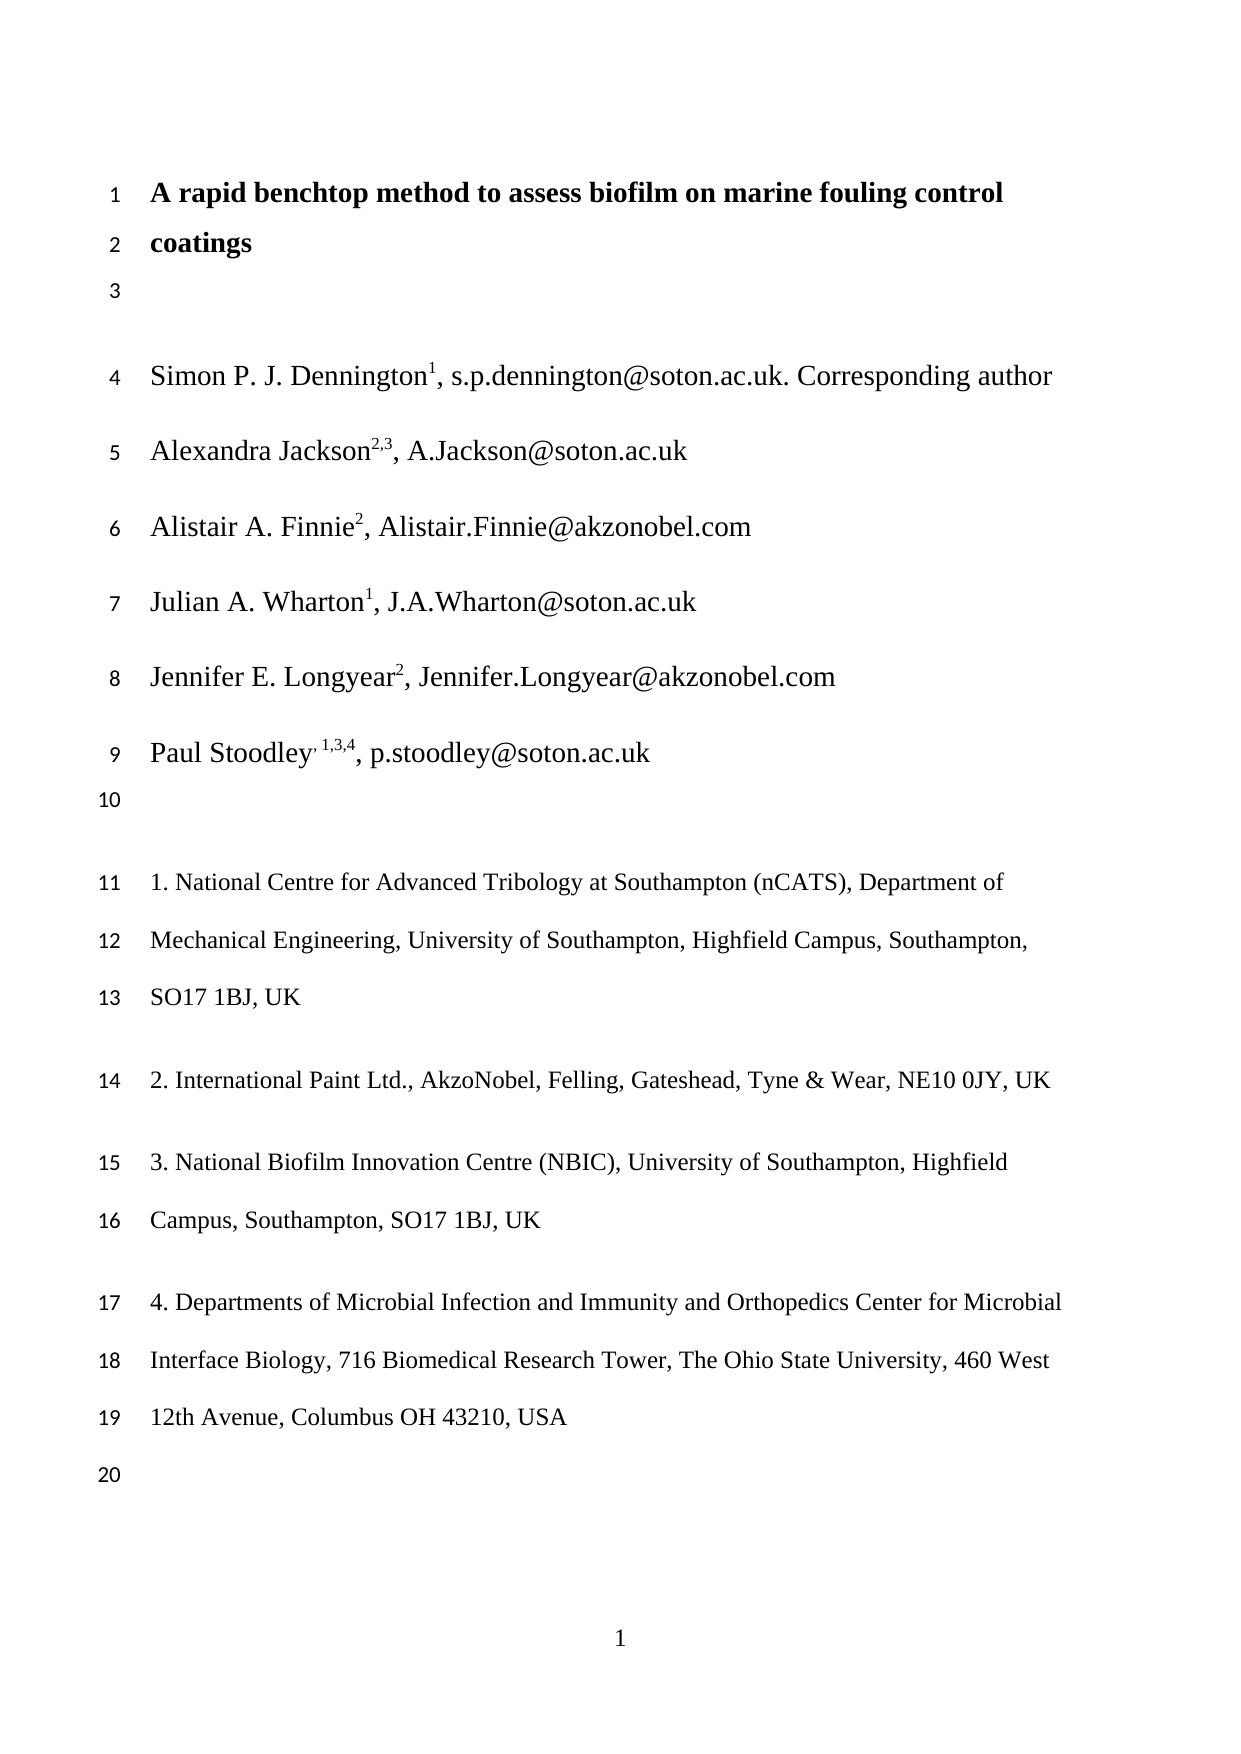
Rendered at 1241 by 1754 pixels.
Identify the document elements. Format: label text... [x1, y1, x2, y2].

text Alexandra Jackson2,3, A.Jackson@soton.ac.uk [150, 433, 1090, 467]
text Julian A. Wharton1, J.A.Wharton@soton.ac.uk [150, 584, 1090, 618]
text 4. Departments of Microbial Infection and Immunity and Orthopedics Center for Microbial Interface Biology, 716 Biomedical Research Tower, The Ohio State University, 460 West 12th Avenue, Columbus OH 43210, USA [150, 1287, 1090, 1431]
text A rapid benchtop method to assess biofilm on marine fouling control coatings [150, 175, 1090, 259]
text 1. National Centre for Advanced Tribology at Southampton (nCATS), Department of Mechanical Engineering, University of Southampton, Highfield Campus, Southampton, SO17 1BJ, UK [150, 867, 1090, 1011]
text Paul Stoodley, 1,3,4, p.stoodley@soton.ac.uk [150, 735, 1090, 768]
text Jennifer E. Longyear2, Jennifer.Longyear@akzonobel.com [150, 659, 1090, 693]
text Simon P. J. Dennington1, s.p.dennington@soton.ac.uk. Corresponding author [150, 358, 1090, 392]
text 2. International Paint Ltd., AkzoNobel, Felling, Gateshead, Tyne & Wear, NE10 0JY, UK [150, 1065, 1090, 1094]
text Alistair A. Finnie2, Alistair.Finnie@akzonobel.com [150, 509, 1090, 542]
text 3. National Biofilm Innovation Centre (NBIC), University of Southampton, Highfield Campus, Southampton, SO17 1BJ, UK [150, 1147, 1090, 1234]
